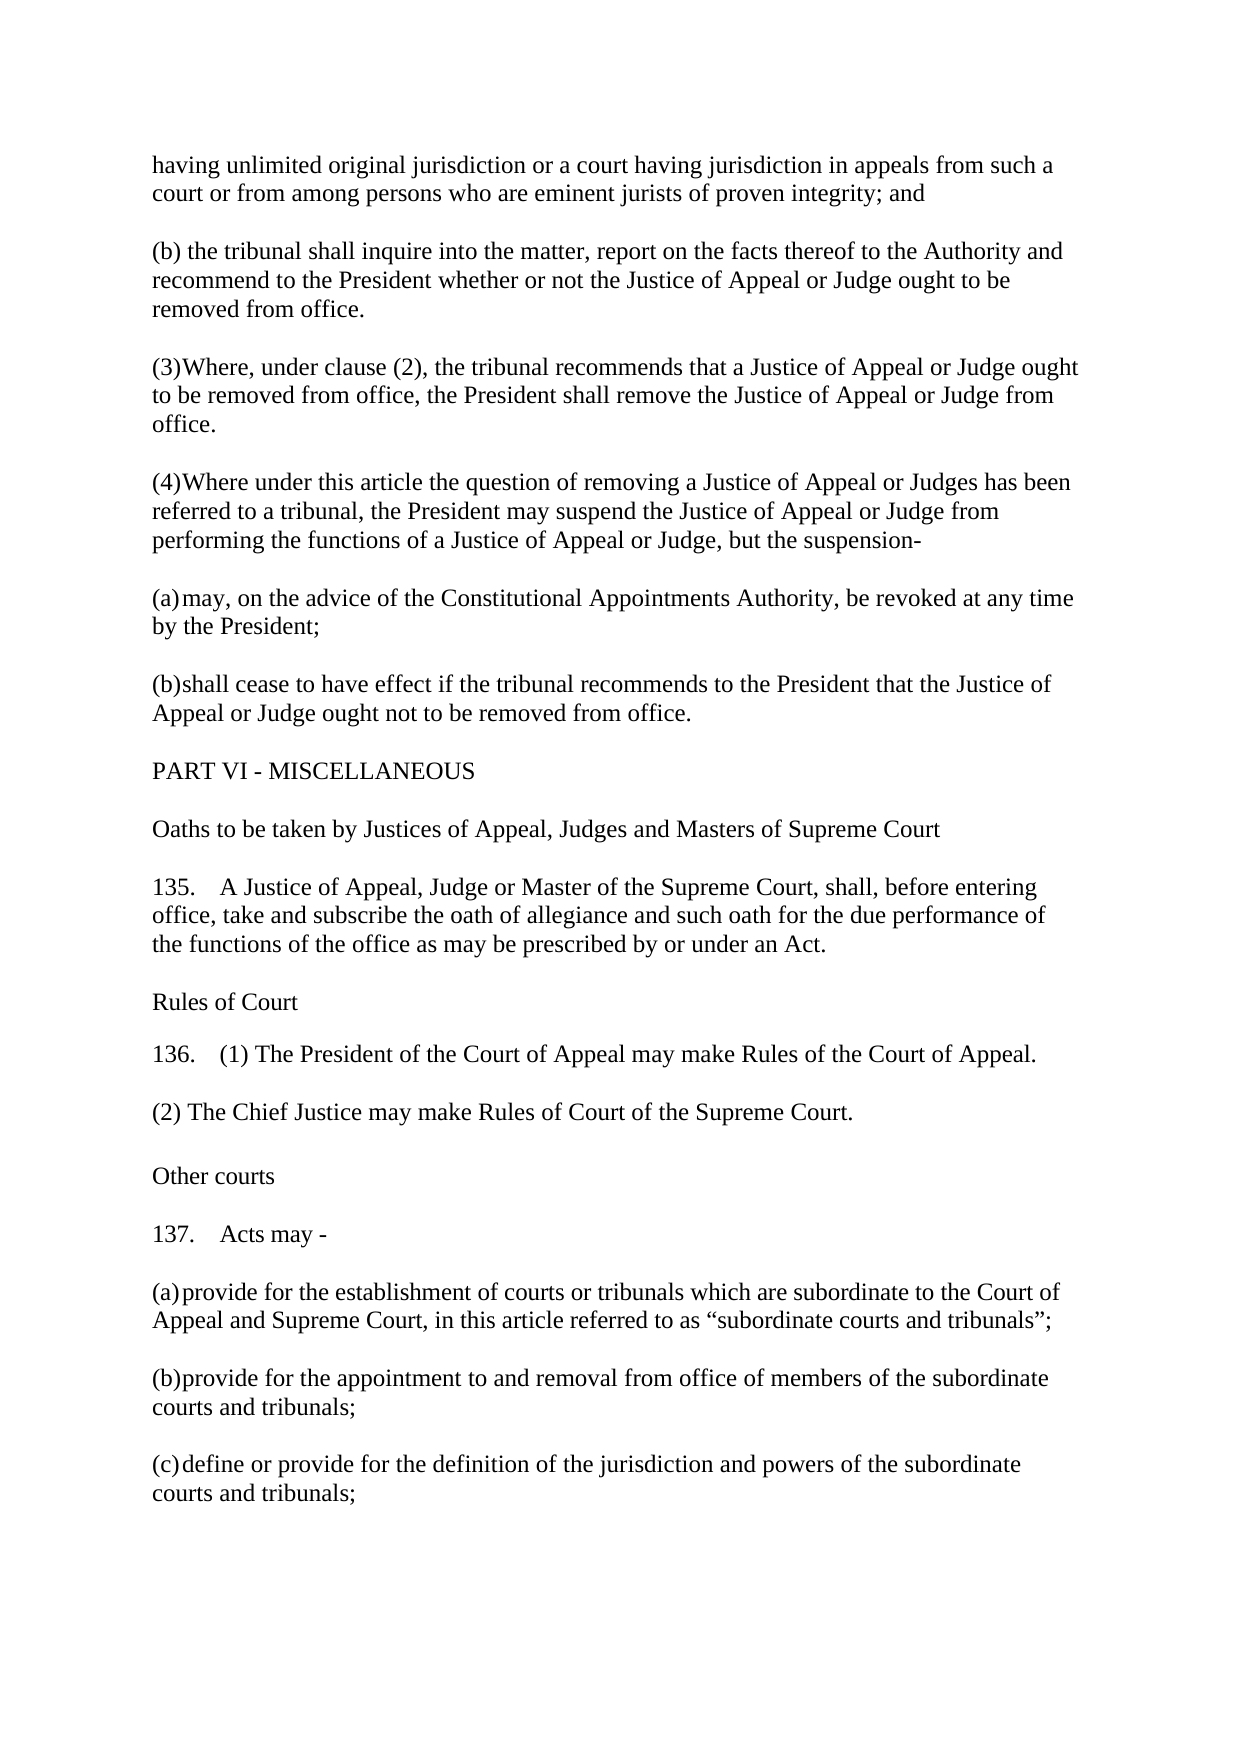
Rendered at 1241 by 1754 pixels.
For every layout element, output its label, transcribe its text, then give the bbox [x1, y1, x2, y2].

list Where under this article the question of removing a Justice of Appeal or Judges has been referred to a tribunal, the President may suspend the Justice of Appeal or Judge from performing the functions of a Justice of Appeal or Judge, but the suspension- [152, 468, 1080, 554]
list shall cease to have effect if the tribunal recommends to the President that the Justice of Appeal or Judge ought not to be removed from office. [152, 670, 1065, 727]
text (b) the tribunal shall inquire into the matter, report on the facts thereof to the Authority and recommend to the President whether or not the Justice of Appeal or Judge ought to be removed from office. [152, 237, 1065, 323]
text having unlimited original jurisdiction or a court having jurisdiction in appeals from such a court or from among persons who are eminent jurists of proven integrity; and [152, 151, 1057, 208]
list (1) The President of the Court of Appeal may make Rules of the Court of Appeal. (2) The Chief Justice may make Rules of Court of the Supreme Court. [152, 1017, 1042, 1132]
text Rules of Court [152, 988, 1087, 1017]
text Other courts [152, 1161, 1087, 1190]
text Oaths to be taken by Justices of Appeal, Judges and Masters of Supreme Court [152, 814, 1087, 843]
list Acts may - [152, 1219, 1087, 1248]
list A Justice of Appeal, Judge or Master of the Supreme Court, shall, before entering office, take and subscribe the oath of allegiance and such oath for the due performance of the functions of the office as may be prescribed by or under an Act. [152, 872, 1080, 958]
list provide for the appointment to and removal from office of members of the subordinate courts and tribunals; [152, 1363, 1057, 1421]
list define or provide for the definition of the jurisdiction and powers of the subordinate courts and tribunals; [152, 1450, 1027, 1507]
list Where, under clause (2), the tribunal recommends that a Justice of Appeal or Judge ought to be removed from office, the President shall remove the Justice of Appeal or Judge from office. [152, 352, 1080, 438]
list provide for the establishment of courts or tribunals which are subordinate to the Court of Appeal and Supreme Court, in this article referred to as “subordinate courts and tribunals”; [152, 1277, 1080, 1334]
text PART VI - MISCELLANEOUS [152, 757, 1087, 785]
list may, on the advice of the Constitutional Appointments Authority, be revoked at any time by the President; [152, 584, 1080, 641]
